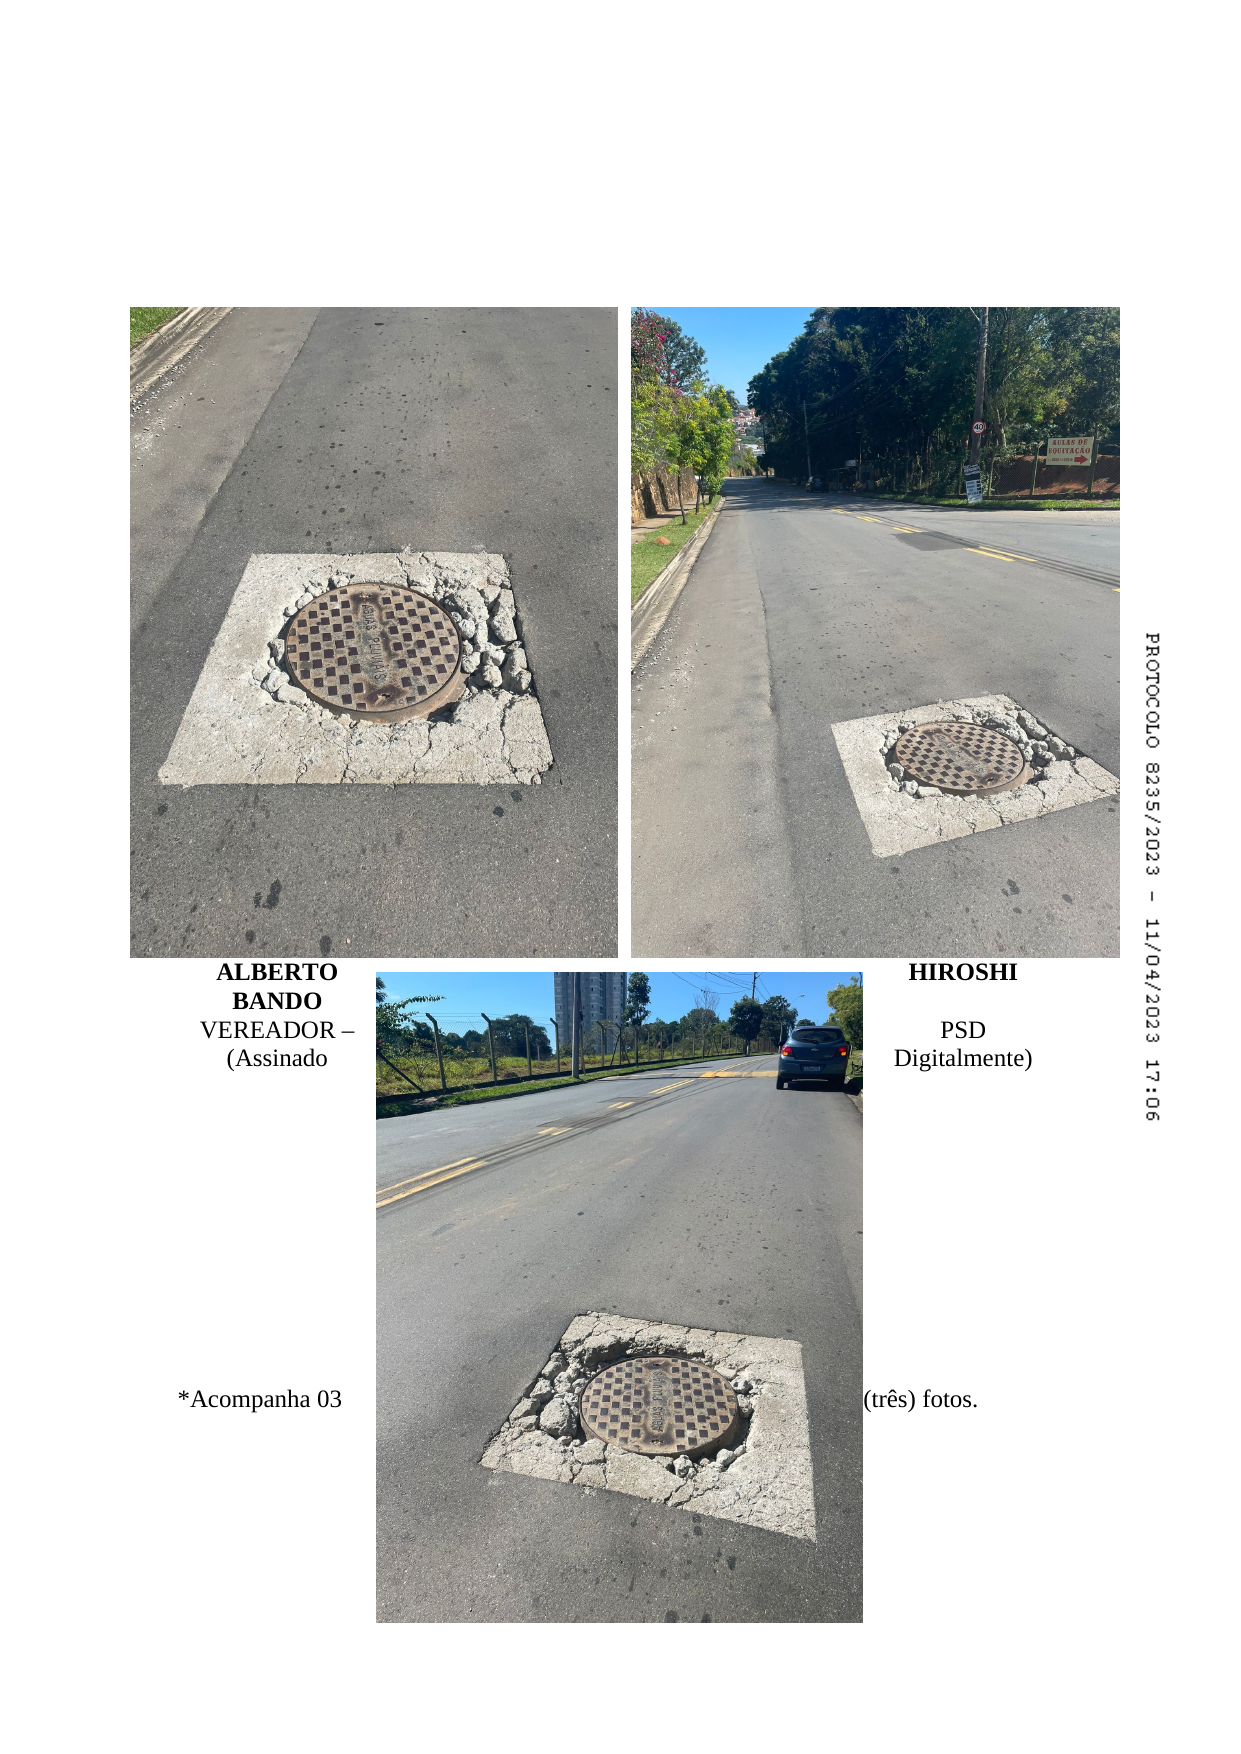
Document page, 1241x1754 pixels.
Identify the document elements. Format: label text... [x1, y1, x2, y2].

text (Assinado Digitalmente) [863, 1043, 1063, 1096]
picture [130, 307, 618, 958]
picture [631, 307, 1183, 1125]
text Vereador – PSD [863, 1015, 1063, 1043]
text *Acompanha 03 (três) fotos. [177, 1384, 376, 1413]
text (Assinado Digitalmente) [177, 1043, 376, 1096]
picture [376, 972, 863, 1623]
text Vereador – PSD [177, 1015, 376, 1043]
text *Acompanha 03 (três) fotos. [863, 1384, 1063, 1413]
